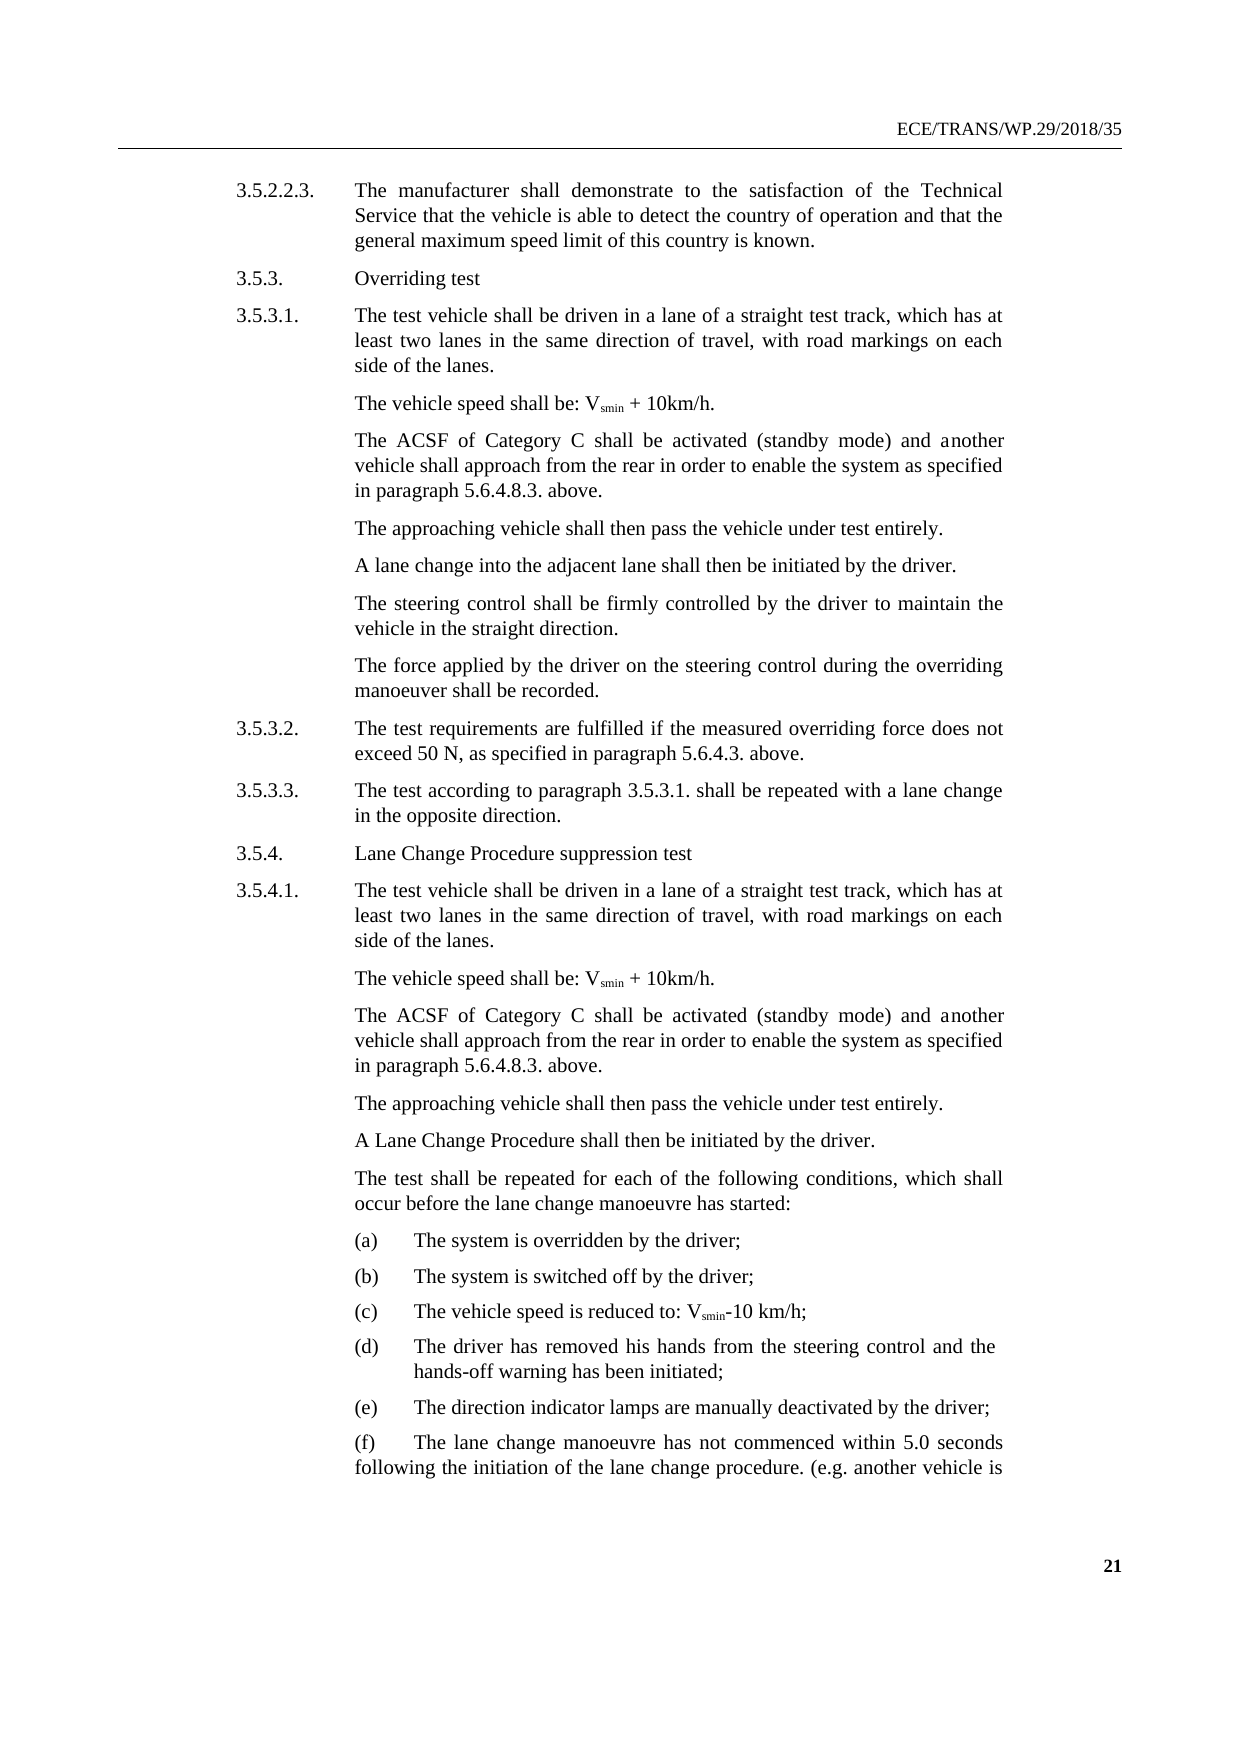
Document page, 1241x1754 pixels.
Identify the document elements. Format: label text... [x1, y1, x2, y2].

text The approaching vehicle shall then pass the vehicle under test entirely. [236, 515, 1004, 540]
text A lane change into the adjacent lane shall then be initiated by the driver. [236, 552, 1004, 577]
text The approaching vehicle shall then pass the vehicle under test entirely. [236, 1090, 1004, 1115]
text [354, 1429, 1004, 1479]
text (d) The driver has removed his hands from the steering control and the hands-off warning has been initiated; [354, 1333, 1004, 1383]
text The vehicle speed shall be: Vsmin + 10km/h. [236, 390, 1004, 415]
text (e) The direction indicator lamps are manually deactivated by the driver; [354, 1394, 1004, 1419]
text 3.5.3.1. The test vehicle shall be driven in a lane of a straight test track, which has at least two lanes in the same direction of travel, with road markings on each side of the lanes. [236, 302, 1004, 377]
text 3.5.4. Lane Change Procedure suppression test [236, 840, 1004, 865]
text (a) The system is overridden by the driver; [354, 1227, 1004, 1252]
text 3.5.3.3. The test according to paragraph 3.5.3.1. shall be repeated with a lane change in the opposite direction. [236, 777, 1004, 827]
text 3.5.4.1. The test vehicle shall be driven in a lane of a straight test track, which has at least two lanes in the same direction of travel, with road markings on each side of the lanes. [236, 877, 1004, 952]
text 3.5.3.2. The test requirements are fulfilled if the measured overriding force does not exceed 50 N, as specified in paragraph 5.6.4.3. above. [236, 715, 1004, 765]
text The test shall be repeated for each of the following conditions, which shall occur before the lane change manoeuvre has started: [236, 1165, 1004, 1215]
text The steering control shall be firmly controlled by the driver to maintain the vehicle in the straight direction. [236, 590, 1004, 640]
text 3.5.3. Overriding test [236, 265, 1004, 290]
text (b) The system is switched off by the driver; [354, 1263, 1004, 1288]
text 3.5.2.2.3. The manufacturer shall demonstrate to the satisfaction of the Technical Service that the vehicle is able to detect the country of operation and that the general maximum speed limit of this country is known. [236, 177, 1004, 252]
text (c) The vehicle speed is reduced to: Vsmin-10 km/h; [354, 1298, 1004, 1323]
text A Lane Change Procedure shall then be initiated by the driver. [236, 1127, 1004, 1152]
text The force applied by the driver on the steering control during the overriding manoeuver shall be recorded. [236, 652, 1004, 702]
text The vehicle speed shall be: Vsmin + 10km/h. [236, 965, 1004, 990]
